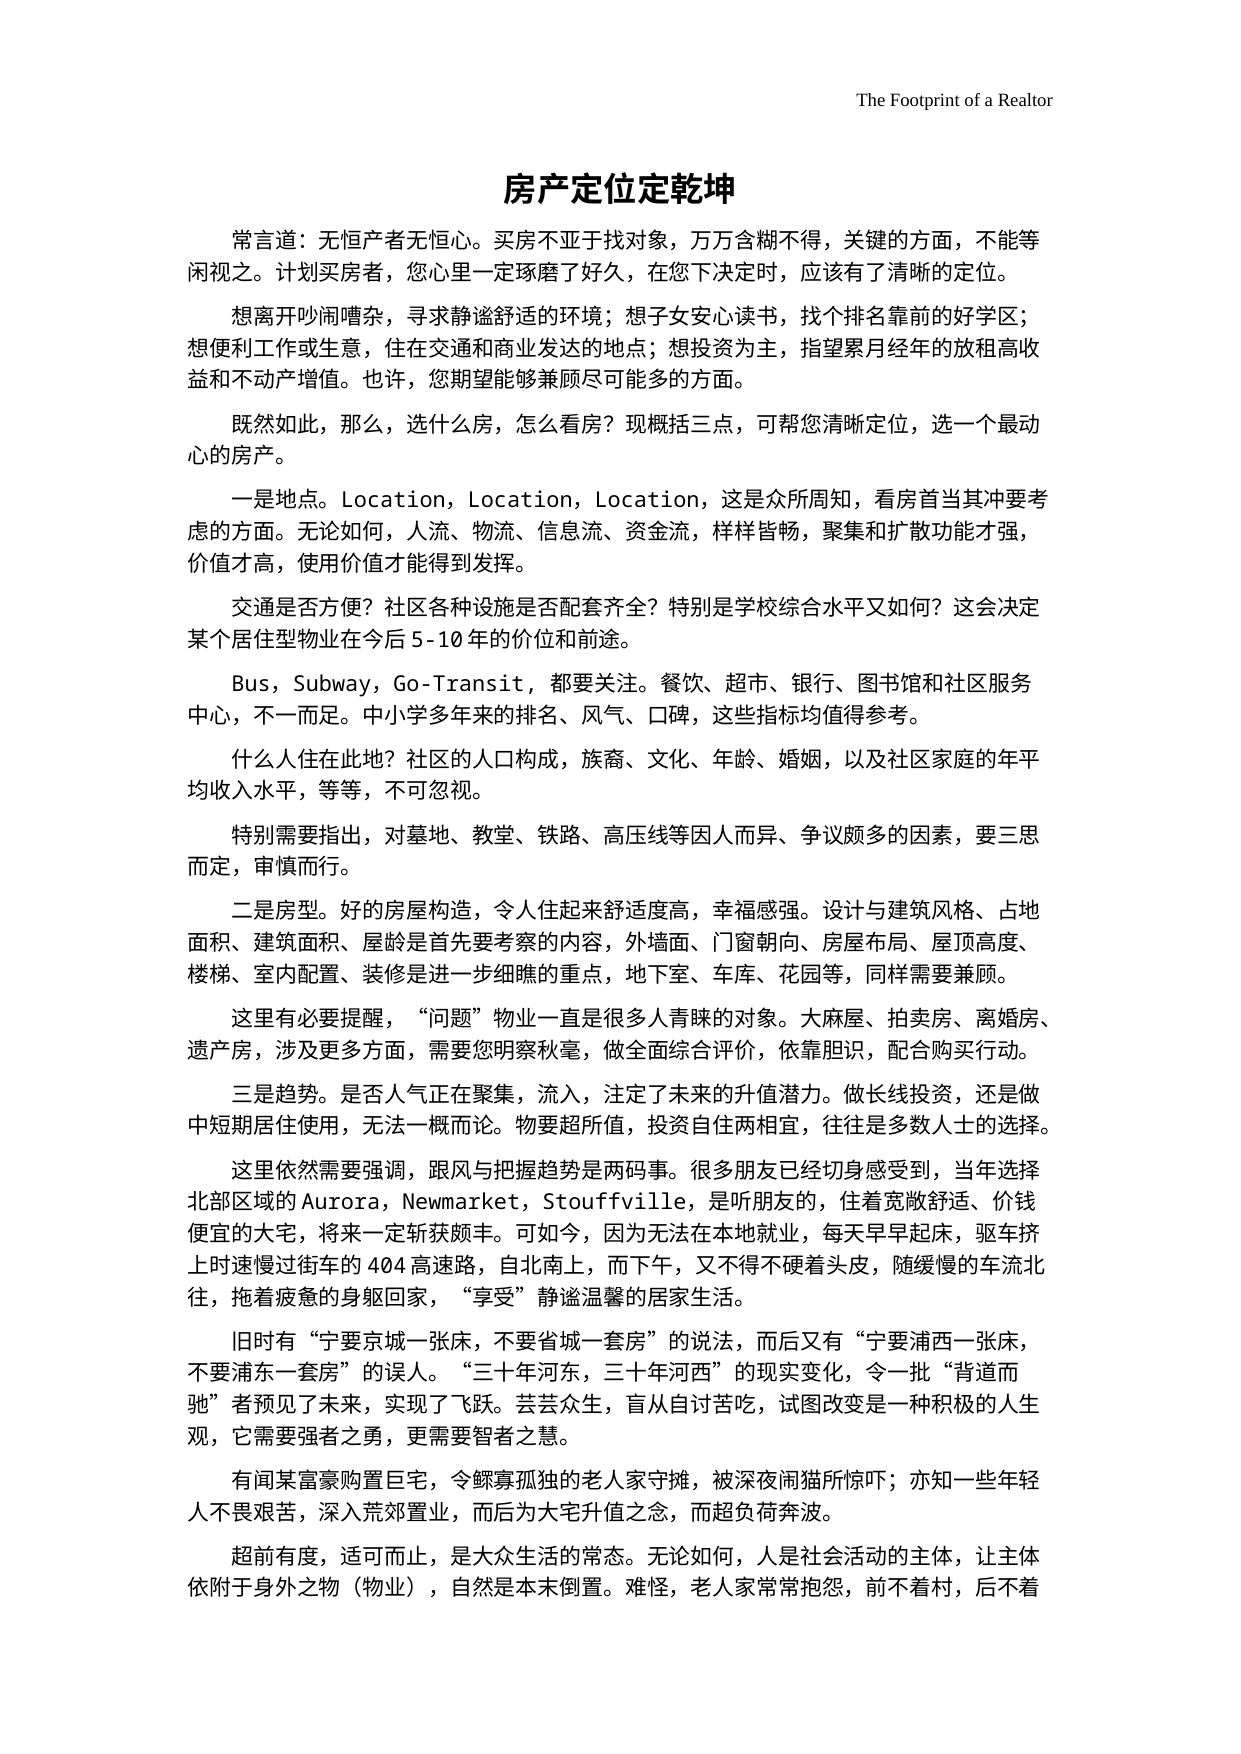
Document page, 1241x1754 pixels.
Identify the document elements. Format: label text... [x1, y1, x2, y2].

text 旧时有“宁要京城一张床，不要省城一套房”的说法，而后又有“宁要浦西一张床，不要浦东一套房”的误人。“三十年河东，三十年河西”的现实变化，令一批“背道而驰”者预见了未来，实现了飞跃。芸芸众生，盲从自讨苦吃，试图改变是一种积极的人生观，它需要强者之勇，更需要智者之慧。 [187, 1324, 1053, 1450]
text 有闻某富豪购置巨宅，令鳏寡孤独的老人家守摊，被深夜闹猫所惊吓；亦知一些年轻人不畏艰苦，深入荒郊置业，而后为大宅升值之念，而超负荷奔波。 [187, 1463, 1053, 1526]
text Bus，Subway，Go-Transit, 都要关注。餐饮、超市、银行、图书馆和社区服务中心，不一而足。中小学多年来的排名、风气、口碑，这些指标均值得参考。 [187, 666, 1053, 729]
text 一是地点。Location，Location，Location，这是众所周知，看房首当其冲要考虑的方面。无论如何，人流、物流、信息流、资金流，样样皆畅，聚集和扩散功能才强，价值才高，使用价值才能得到发挥。 [187, 482, 1053, 577]
text 二是房型。好的房屋构造，令人住起来舒适度高，幸福感强。设计与建筑风格、占地面积、建筑面积、屋龄是首先要考察的内容，外墙面、门窗朝向、房屋布局、屋顶高度、楼梯、室内配置、装修是进一步细瞧的重点，地下室、车库、花园等，同样需要兼顾。 [187, 893, 1053, 988]
text 常言道：无恒产者无恒心。买房不亚于找对象，万万含糊不得，关键的方面，不能等闲视之。计划买房者，您心里一定琢磨了好久，在您下决定时，应该有了清晰的定位。 [187, 223, 1053, 287]
text 房产定位定乾坤 [187, 162, 1053, 211]
text 既然如此，那么，选什么房，怎么看房？现概括三点，可帮您清晰定位，选一个最动心的房产。 [187, 407, 1053, 470]
text 这里依然需要强调，跟风与把握趋势是两码事。很多朋友已经切身感受到，当年选择北部区域的Aurora，Newmarket，Stouffville，是听朋友的，住着宽敞舒适、价钱便宜的大宅，将来一定斩获颇丰。可如今，因为无法在本地就业，每天早早起床，驱车挤上时速慢过街车的404高速路，自北南上，而下午，又不得不硬着头皮，随缓慢的车流北往，拖着疲惫的身躯回家，“享受”静谧温馨的居家生活。 [187, 1153, 1053, 1311]
text 三是趋势。是否人气正在聚集，流入，注定了未来的升值潜力。做长线投资，还是做中短期居住使用，无法一概而论。物要超所值，投资自住两相宜，往往是多数人士的选择。 [187, 1077, 1053, 1140]
text 特别需要指出，对墓地、教堂、铁路、高压线等因人而异、争议颇多的因素，要三思而定，审慎而行。 [187, 818, 1053, 881]
text 什么人住在此地？社区的人口构成，族裔、文化、年龄、婚姻，以及社区家庭的年平均收入水平，等等，不可忽视。 [187, 742, 1053, 805]
text 这里有必要提醒，“问题”物业一直是很多人青睐的对象。大麻屋、拍卖房、离婚房、遗产房，涉及更多方面，需要您明察秋毫，做全面综合评价，依靠胆识，配合购买行动。 [187, 1001, 1053, 1064]
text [187, 1539, 1053, 1602]
text 想离开吵闹嘈杂，寻求静谧舒适的环境；想子女安心读书，找个排名靠前的好学区；想便利工作或生意，住在交通和商业发达的地点；想投资为主，指望累月经年的放租高收益和不动产增值。也许，您期望能够兼顾尽可能多的方面。 [187, 299, 1053, 394]
text 交通是否方便？社区各种设施是否配套齐全？特别是学校综合水平又如何？这会决定某个居住型物业在今后5-10年的价位和前途。 [187, 590, 1053, 653]
